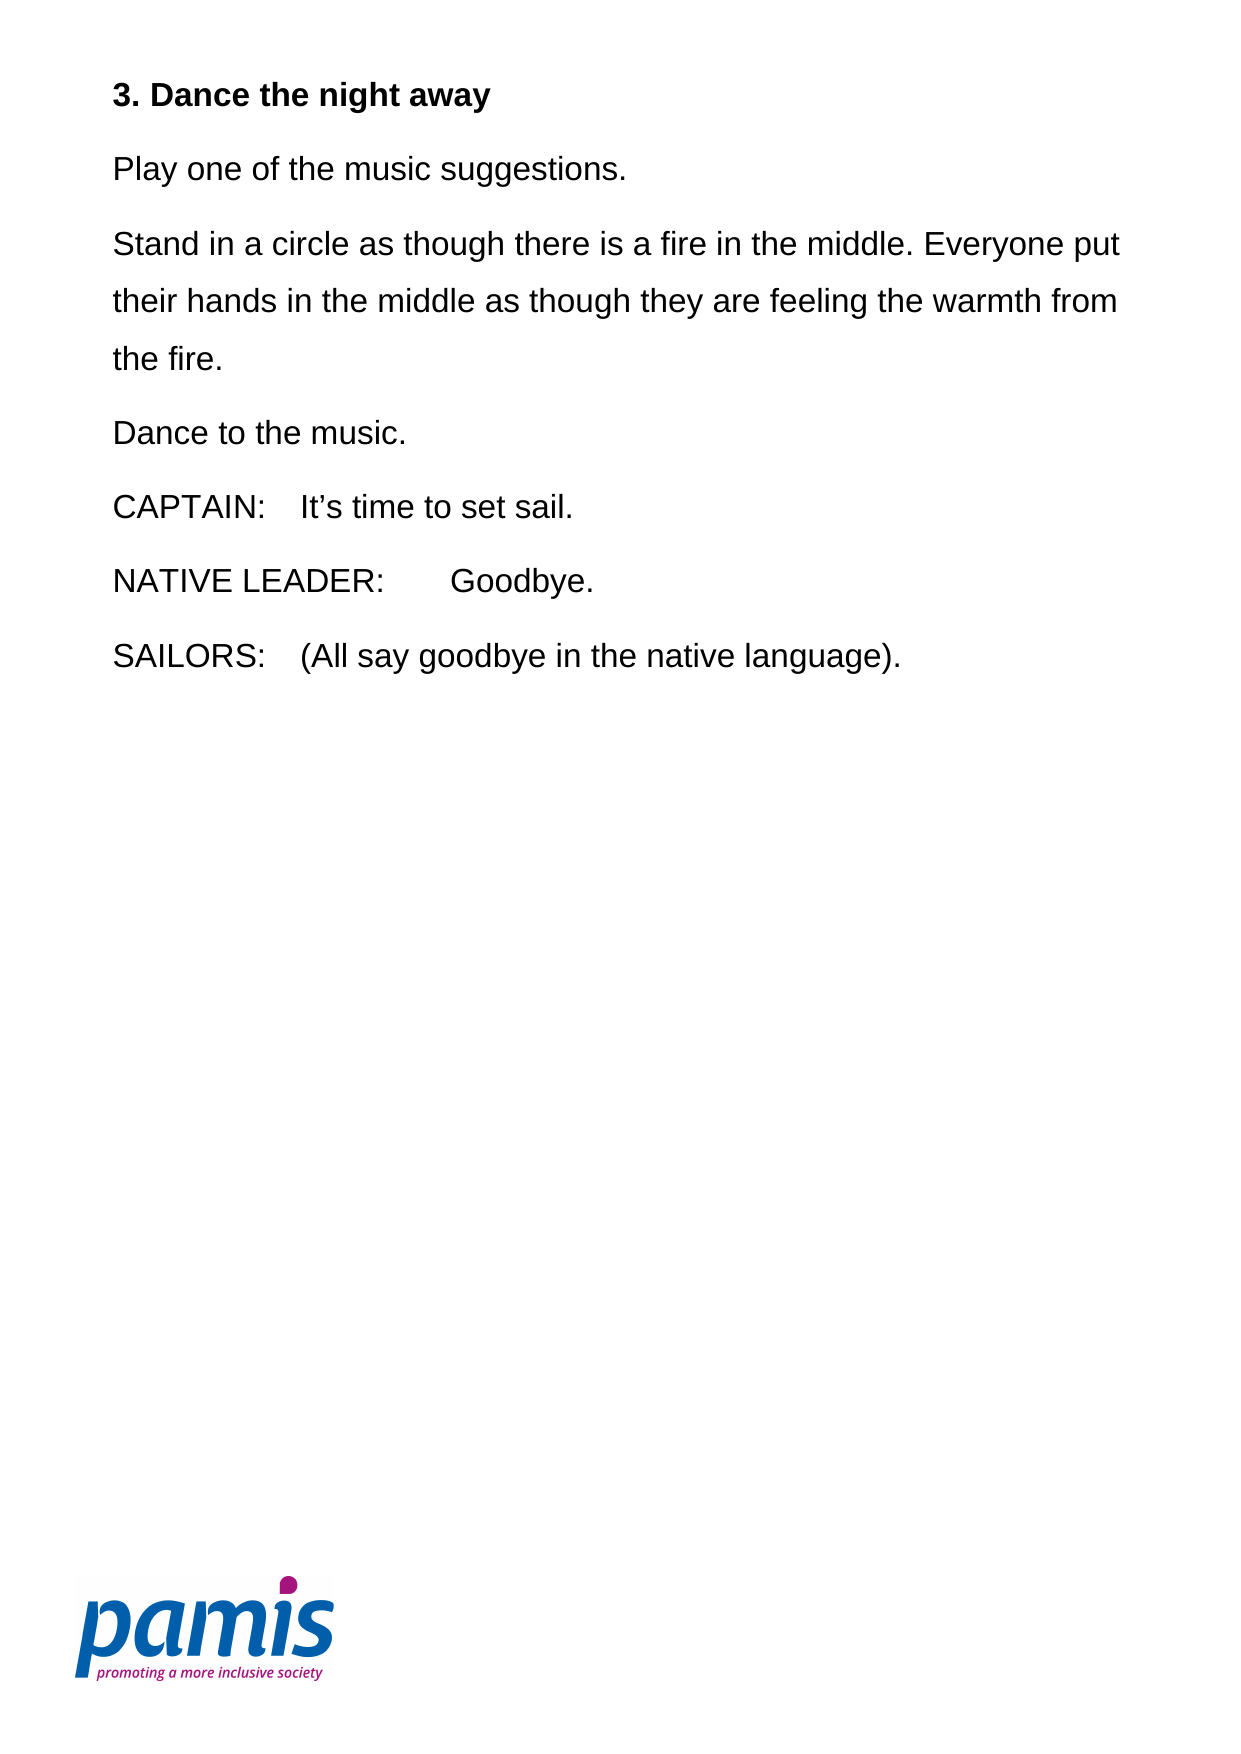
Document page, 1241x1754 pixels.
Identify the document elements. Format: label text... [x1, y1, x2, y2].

text NATIVE LEADER: Goodbye. [112, 562, 1165, 600]
picture [75, 1576, 334, 1681]
list Dance the night away [112, 75, 1165, 113]
text CAPTAIN: It’s time to set sail. [112, 487, 1165, 526]
text Play one of the music suggestions. [112, 149, 1165, 188]
text Stand in a circle as though there is a fire in the middle. Everyone put their hands in the middle as though they are feeling the warmth from the fire. [112, 223, 1165, 377]
text Dance to the music. [112, 413, 1165, 451]
text SAILORS: (All say goodbye in the native language). [112, 636, 1165, 674]
